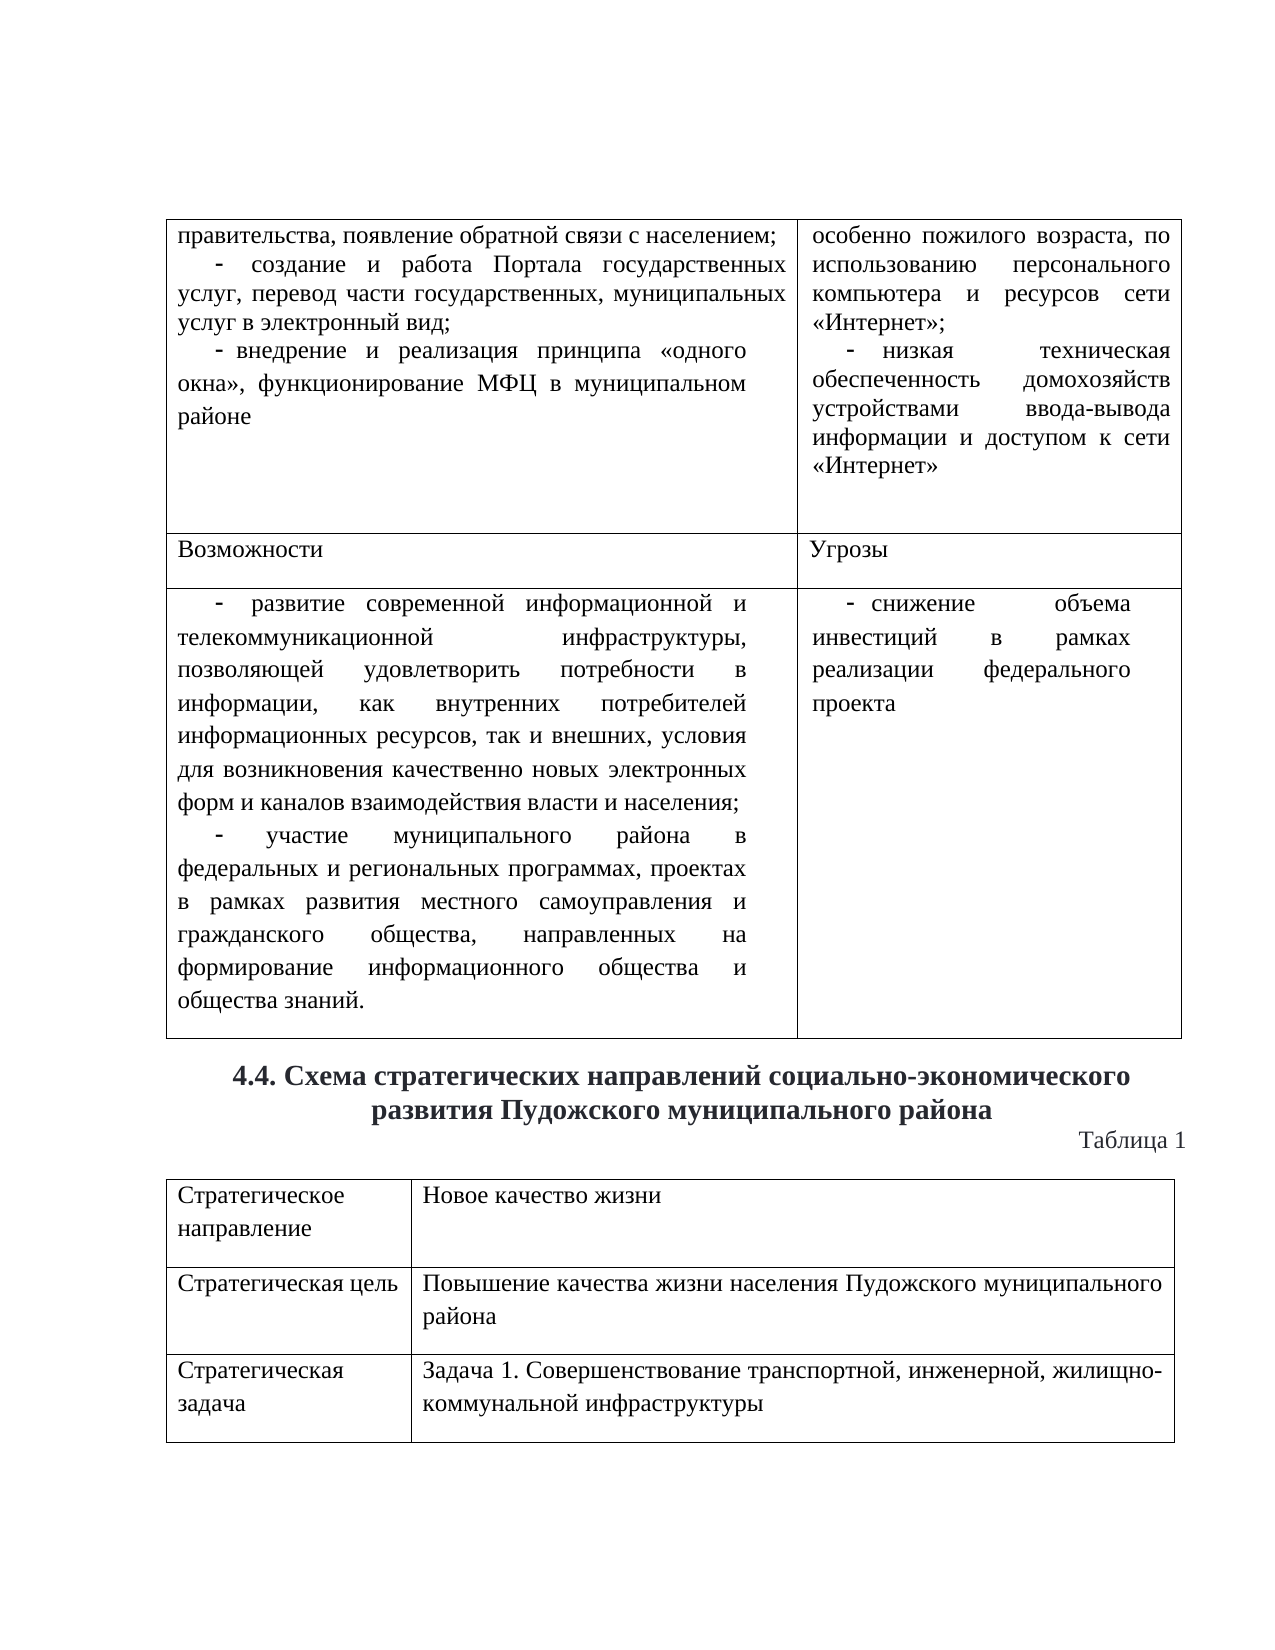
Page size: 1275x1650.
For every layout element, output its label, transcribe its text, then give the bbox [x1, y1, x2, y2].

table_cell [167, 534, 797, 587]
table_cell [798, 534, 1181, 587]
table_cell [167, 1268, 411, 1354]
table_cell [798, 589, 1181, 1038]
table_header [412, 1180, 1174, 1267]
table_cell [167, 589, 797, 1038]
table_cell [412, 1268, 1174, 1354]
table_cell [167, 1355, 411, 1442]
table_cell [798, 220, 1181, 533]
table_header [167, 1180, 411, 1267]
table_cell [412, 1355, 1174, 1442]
text развития Пудожского муниципального района [177, 1092, 1186, 1126]
text Таблица 1 [177, 1126, 1186, 1154]
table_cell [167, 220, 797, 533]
text 4.4. Схема стратегических направлений социально-экономического [177, 1058, 1186, 1092]
